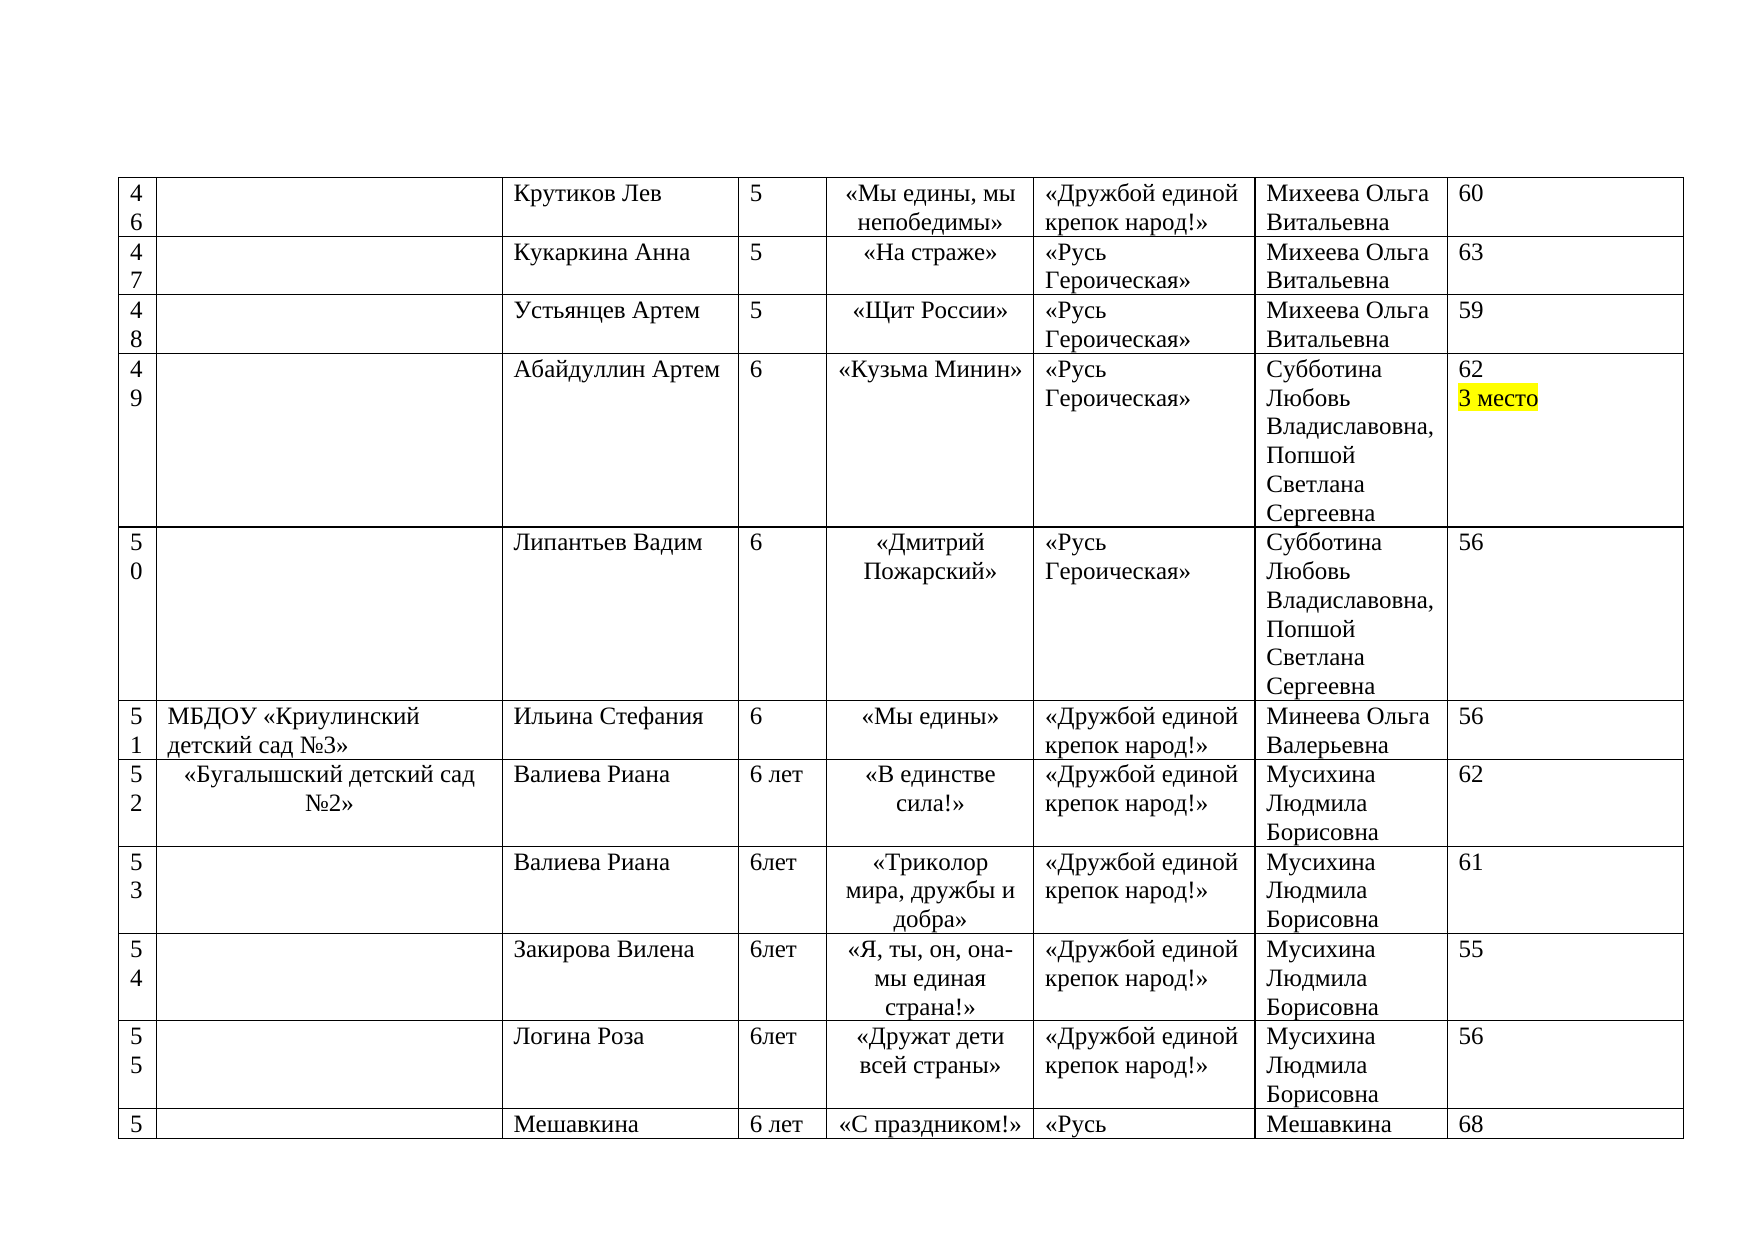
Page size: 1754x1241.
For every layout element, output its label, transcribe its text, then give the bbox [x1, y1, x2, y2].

table_cell «Мы едины» [827, 701, 1033, 758]
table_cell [1256, 1109, 1447, 1137]
table_cell 6 [739, 701, 826, 758]
table_cell Устьянцев Артем [503, 295, 738, 353]
table_cell 60 [1448, 178, 1683, 236]
table_cell [157, 295, 502, 353]
table_cell «С праздником!» [827, 1109, 1033, 1137]
table_cell Мусихина Людмила Борисовна [1256, 847, 1447, 933]
table_cell [157, 934, 502, 1020]
table_cell 59 [1448, 295, 1683, 353]
table_cell 6лет [739, 1021, 826, 1108]
table_cell Мусихина Людмила Борисовна [1256, 1021, 1447, 1108]
table_cell 63 [1448, 237, 1683, 294]
table_cell Субботина Любовь Владиславовна, Попшой Светлана Сергеевна [1256, 528, 1447, 700]
table_cell 68 1 место [1448, 1109, 1683, 1137]
table_cell Валиева Риана [503, 760, 738, 846]
table_cell 53 [119, 847, 156, 933]
table_cell [157, 528, 502, 700]
table_cell Ильина Стефания [503, 701, 738, 758]
table_cell 47 [119, 237, 156, 294]
table_cell [157, 847, 502, 933]
table_cell «Триколор мира, дружбы и добра» [827, 847, 1033, 933]
table_cell 54 [119, 934, 156, 1020]
table_cell «Бугалышский детский сад №2» [157, 760, 502, 846]
table_cell «Дружат дети всей страны» [827, 1021, 1033, 1108]
table_cell «Русь Героическая» [1034, 237, 1254, 294]
table_cell Михеева Ольга Витальевна [1256, 237, 1447, 294]
table_cell «Русь Героическая» [1034, 295, 1254, 353]
table_cell «Щит России» [827, 295, 1033, 353]
table_cell 55 [1448, 934, 1683, 1020]
table_cell [157, 354, 502, 526]
table_cell 55 [119, 1021, 156, 1108]
table_cell [157, 1021, 502, 1108]
table_cell МБДОУ «Криулинский детский сад №3» [157, 701, 502, 758]
table_cell 56 [1448, 1021, 1683, 1108]
table_cell [157, 1109, 502, 1137]
table_cell 62 [1448, 760, 1683, 846]
table_cell 51 [119, 701, 156, 758]
table_cell «Дружбой единой крепок народ!» [1034, 847, 1254, 933]
table_cell 6 [739, 528, 826, 700]
table_cell «Дружбой единой крепок народ!» [1034, 701, 1254, 758]
table_cell 5 [739, 295, 826, 353]
table_cell 5 [739, 237, 826, 294]
table_cell 56 [1448, 701, 1683, 758]
table_cell «Русь героическая» [1034, 1109, 1254, 1137]
table_cell 6лет [739, 934, 826, 1020]
table_cell «Кузьма Минин» [827, 354, 1033, 526]
table_cell 6 [739, 354, 826, 526]
table_cell [157, 237, 502, 294]
table_cell 48 [119, 295, 156, 353]
table_cell «Русь Героическая» [1034, 528, 1254, 700]
table_cell 46 [119, 178, 156, 236]
table_cell «Дружбой единой крепок народ!» [1034, 934, 1254, 1020]
table_cell 56 [119, 1109, 156, 1137]
table_cell 6лет [739, 847, 826, 933]
table_cell Валиева Риана [503, 847, 738, 933]
table_cell «Я, ты, он, она-мы единая страна!» [827, 934, 1033, 1020]
table_cell Закирова Вилена [503, 934, 738, 1020]
table_cell Абайдуллин Артем [503, 354, 738, 526]
table_cell 52 [119, 760, 156, 846]
table_cell 62 3 место [1448, 354, 1683, 526]
table_cell 6 лет [739, 1109, 826, 1137]
table_cell «Дружбой единой крепок народ!» [1034, 760, 1254, 846]
table_cell «В единстве сила!» [827, 760, 1033, 846]
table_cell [1256, 178, 1447, 236]
table_cell Логина Роза [503, 1021, 738, 1108]
table_cell [157, 178, 502, 236]
table_cell «Русь Героическая» [1034, 354, 1254, 526]
table_cell Минеева Ольга Валерьевна [1256, 701, 1447, 758]
table_cell «Дружбой единой крепок народ!» [1034, 178, 1254, 236]
table_cell Кукаркина Анна [503, 237, 738, 294]
table_cell «Мы едины, мы непобедимы» [827, 178, 1033, 236]
table_cell 61 [1448, 847, 1683, 933]
table_cell «Дружбой единой крепок народ!» [1034, 1021, 1254, 1108]
table_cell 49 [119, 354, 156, 526]
table_cell Крутиков Лев [503, 178, 738, 236]
table_cell Липантьев Вадим [503, 528, 738, 700]
table_cell 50 [119, 528, 156, 700]
table_cell 56 [1448, 528, 1683, 700]
table_cell Михеева Ольга Витальевна [1256, 295, 1447, 353]
table_cell 5 [739, 178, 826, 236]
table_cell «Дмитрий Пожарский» [827, 528, 1033, 700]
table_cell Мусихина Людмила Борисовна [1256, 934, 1447, 1020]
table_cell Мешавкина Анастасия [503, 1109, 738, 1137]
table_cell Мусихина Людмила Борисовна [1256, 760, 1447, 846]
table_cell Субботина Любовь Владиславовна, Попшой Светлана Сергеевна [1256, 354, 1447, 526]
table_cell «На страже» [827, 237, 1033, 294]
table_cell 6 лет [739, 760, 826, 846]
